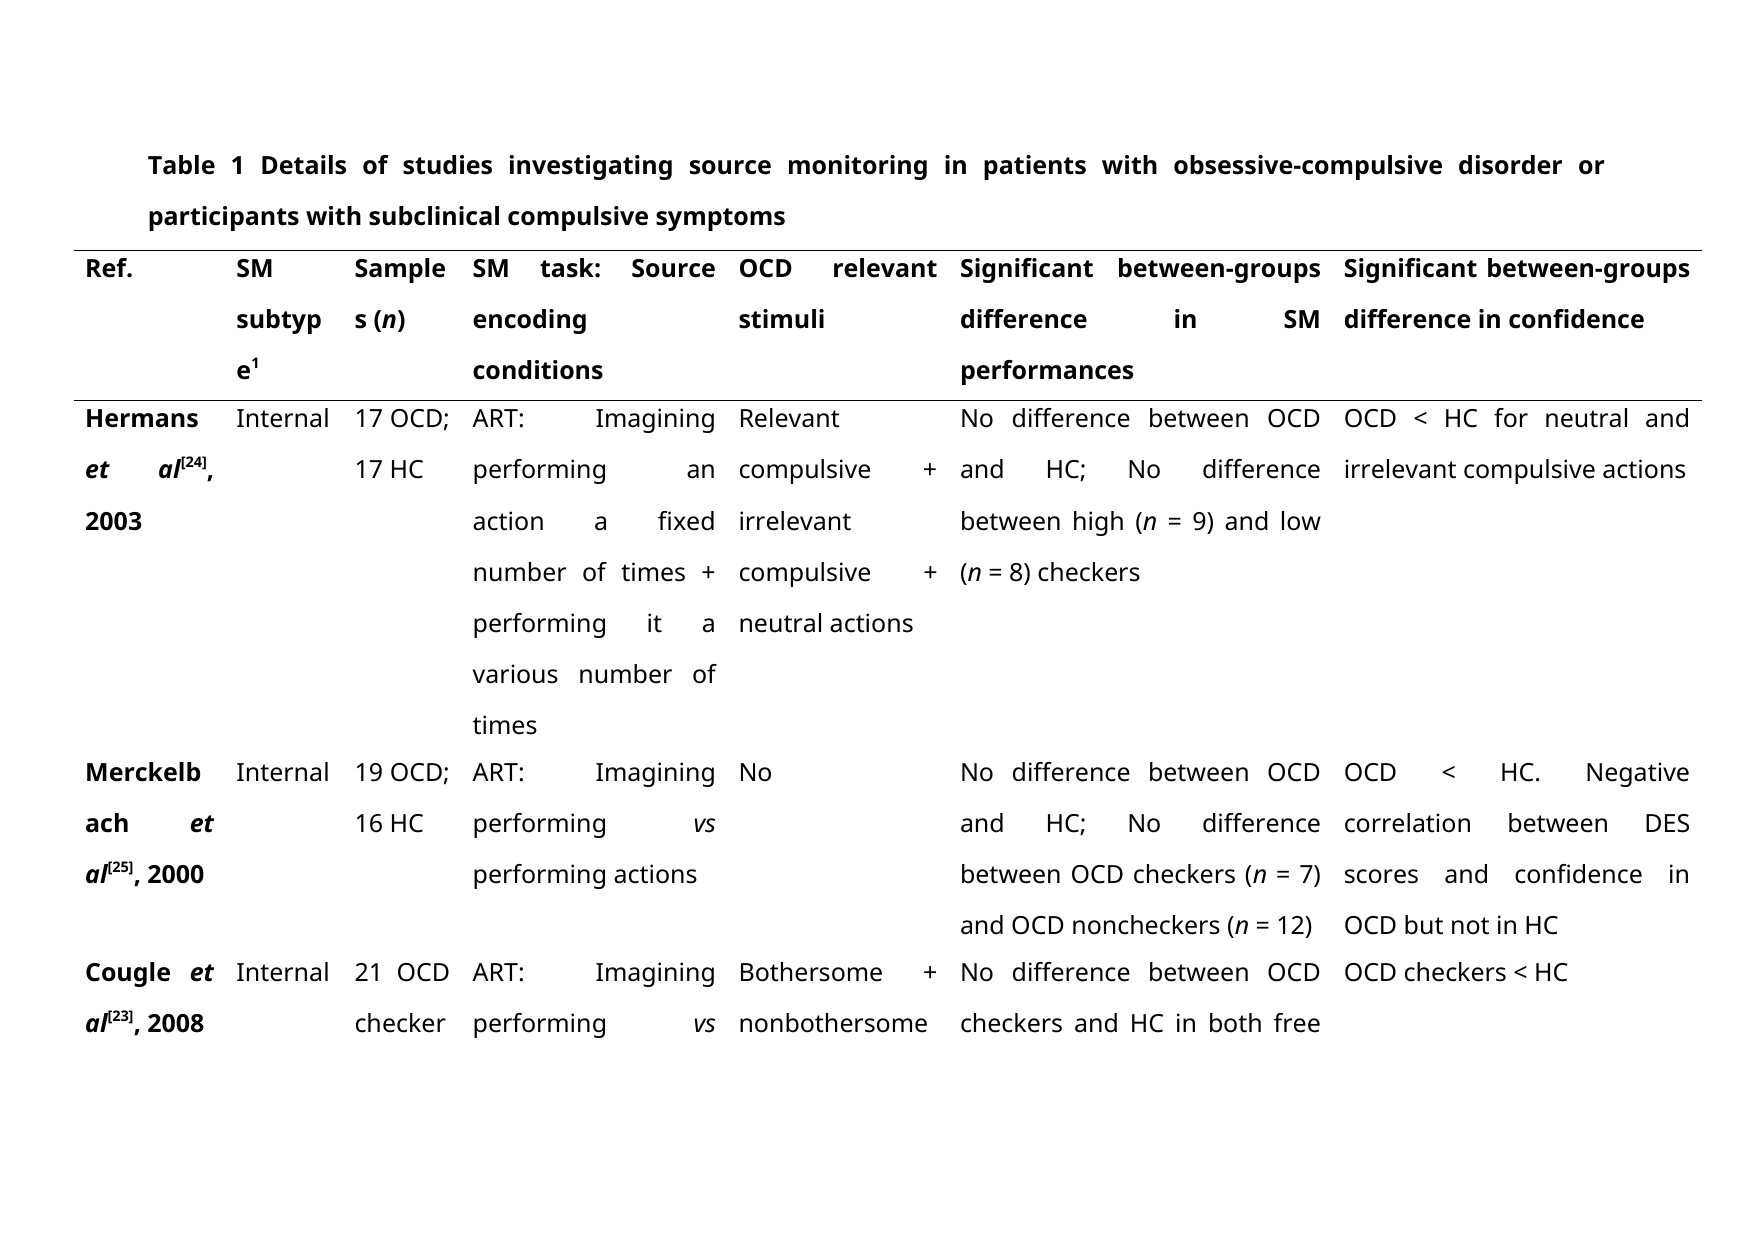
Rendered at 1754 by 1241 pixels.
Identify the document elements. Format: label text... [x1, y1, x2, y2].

table_cell Relevant compulsive + irrelevant compulsive + neutral actions [727, 401, 948, 754]
table_cell Internal [225, 755, 343, 955]
table_header SM task: Source encoding conditions [461, 251, 727, 400]
table_cell 17 OCD; 17 HC [343, 401, 461, 754]
table_cell No difference between OCD and HC; No difference between high (n = 9) and low (n = 8) checkers [949, 401, 1332, 754]
table_cell OCD checkers < HC [1332, 955, 1702, 1053]
table_cell Internal [225, 401, 343, 754]
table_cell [461, 955, 727, 1053]
table_cell Internal [225, 955, 343, 1053]
table_cell Merckelbach et al[25], 2000 [74, 755, 225, 955]
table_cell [343, 955, 461, 1053]
table_header Significant between-groups difference in confidence [1332, 251, 1702, 400]
table_cell No [727, 755, 948, 955]
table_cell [727, 955, 948, 1053]
table_header Significant between-groups difference in SM performances [949, 251, 1332, 400]
table_cell OCD < HC. Negative correlation between DES scores and confidence in OCD but not in HC [1332, 755, 1702, 955]
table_header OCD relevant stimuli [727, 251, 948, 400]
table_cell OCD < HC for neutral and irrelevant compulsive actions [1332, 401, 1702, 754]
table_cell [949, 955, 1332, 1053]
table_header Ref. [74, 251, 225, 400]
table_header Samples (n) [343, 251, 461, 400]
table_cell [74, 955, 225, 1053]
table_cell ART: Imagining performing vs performing actions [461, 755, 727, 955]
text Table 1 Details of studies investigating source monitoring in patients with obsessive-compulsive disorder or participants with subclinical compulsive symptoms [148, 148, 1606, 233]
table_cell ART: Imagining performing an action a fixed number of times + performing it a various number of times [461, 401, 727, 754]
table_cell No difference between OCD and HC; No difference between OCD checkers (n = 7) and OCD noncheckers (n = 12) [949, 755, 1332, 955]
table_cell 19 OCD; 16 HC [343, 755, 461, 955]
table_cell Hermans et al[24], 2003 [74, 401, 225, 754]
table_header SM subtype1 [225, 251, 343, 400]
